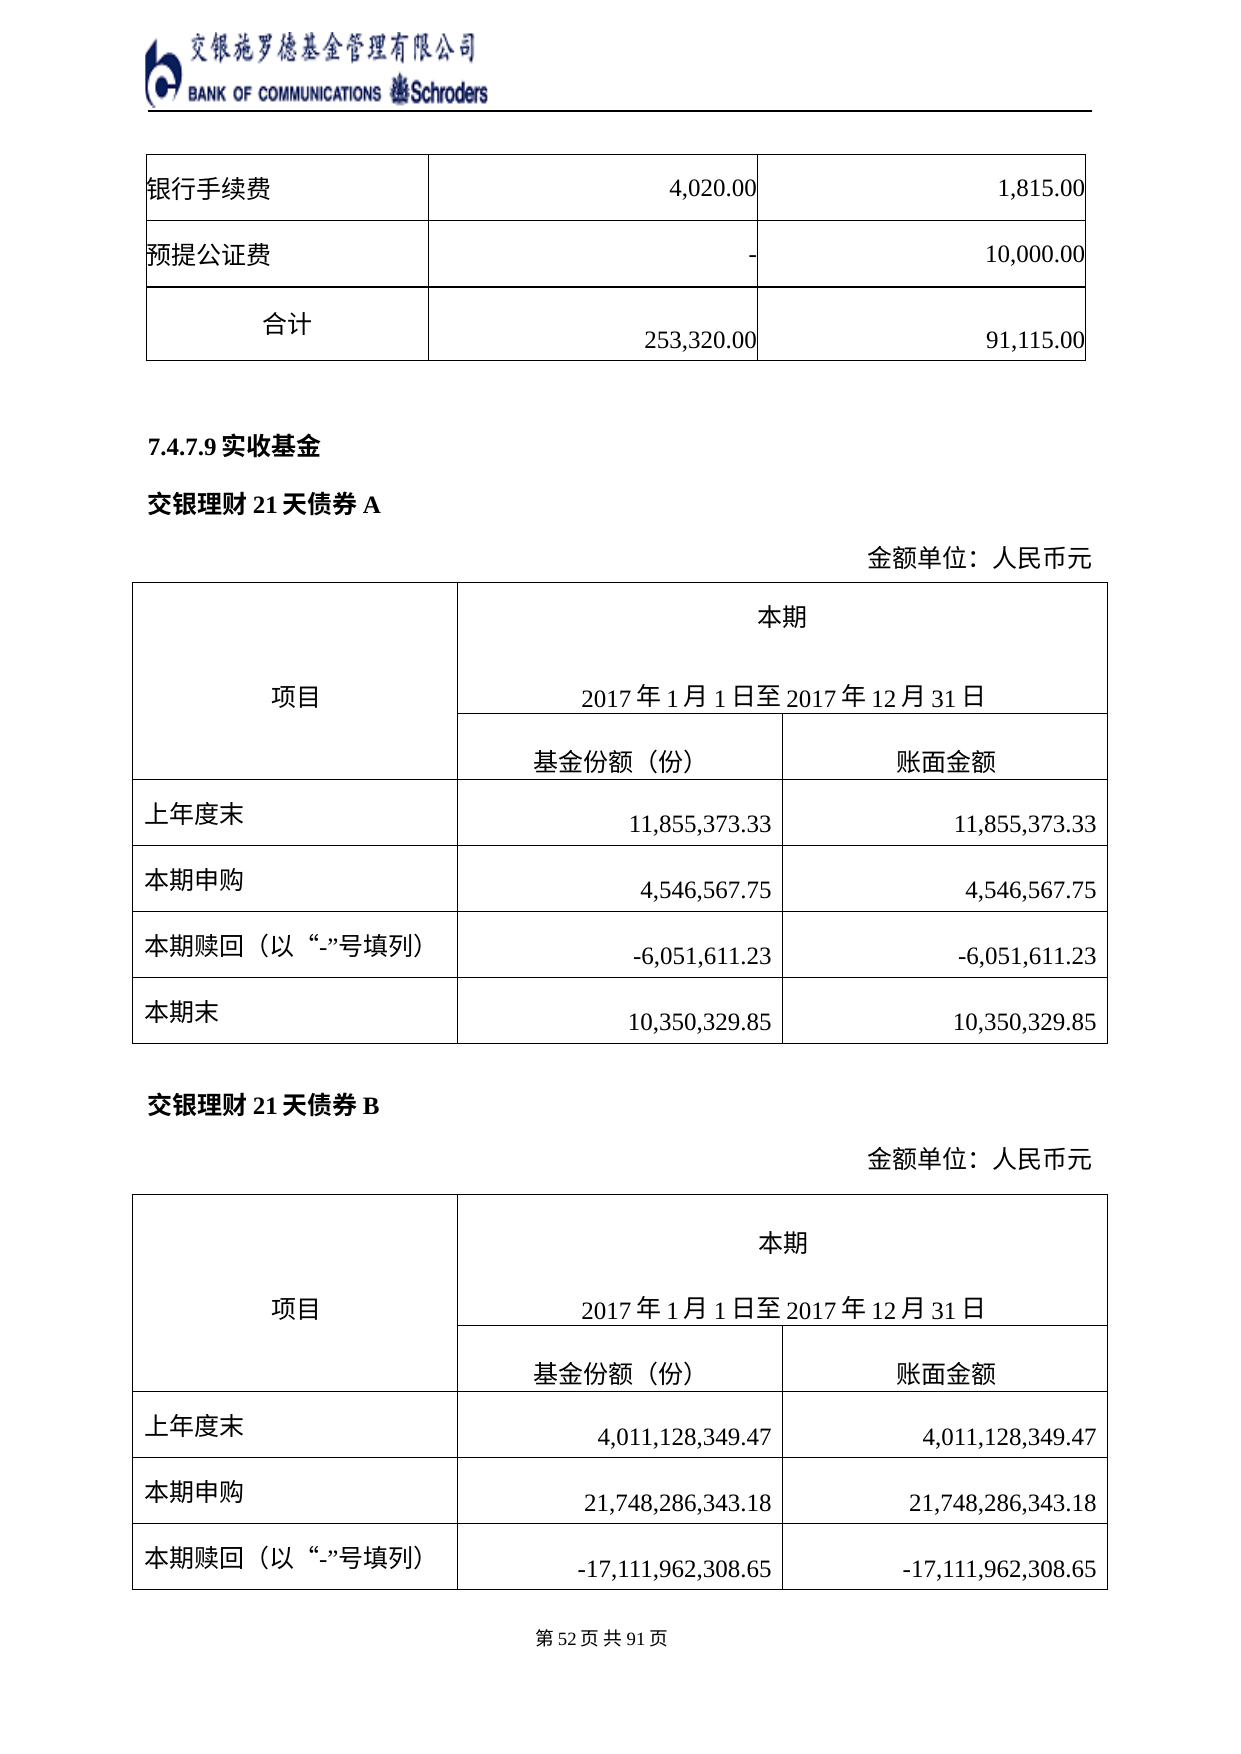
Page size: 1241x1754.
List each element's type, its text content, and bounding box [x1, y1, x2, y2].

table_cell 本期申购 [133, 846, 457, 911]
table_cell 基金份额（份） [458, 1326, 782, 1391]
table_cell - [429, 221, 757, 286]
table_cell -17,111,962,308.65 [783, 1524, 1107, 1589]
table_cell 4,546,567.75 [783, 846, 1107, 911]
table_header 本期 2017年1月1日至2017年12月31日 [458, 1195, 1107, 1325]
table_cell 11,855,373.33 [458, 780, 782, 845]
picture [145, 32, 488, 108]
table_header 项目 [133, 583, 457, 779]
table_cell 账面金额 [783, 714, 1107, 779]
table_cell 账面金额 [783, 1326, 1107, 1391]
table_header 项目 [133, 1195, 457, 1391]
table_cell 91,115.00 [758, 288, 1085, 360]
text 金额单位：人民币元 [148, 538, 1092, 575]
table_cell 合计 [147, 288, 428, 360]
text 交银理财21天债券A [148, 484, 1092, 520]
table_header 本期 2017年1月1日至2017年12月31日 [458, 583, 1107, 713]
table_cell 基金份额（份） [458, 714, 782, 779]
table_cell -17,111,962,308.65 [458, 1524, 782, 1589]
table_cell 4,011,128,349.47 [458, 1392, 782, 1457]
table_cell 21,748,286,343.18 [458, 1458, 782, 1523]
table_cell 本期赎回（以“-”号填列） [133, 912, 457, 977]
table_cell 4,546,567.75 [458, 846, 782, 911]
table_cell -6,051,611.23 [458, 912, 782, 977]
table_cell 银行手续费 [147, 155, 428, 220]
table_cell 4,020.00 [429, 155, 757, 220]
table_cell 本期申购 [133, 1458, 457, 1523]
table_cell 上年度末 [133, 1392, 457, 1457]
table_cell 4,011,128,349.47 [783, 1392, 1107, 1457]
table_cell 21,748,286,343.18 [783, 1458, 1107, 1523]
text 交银理财21天债券B [148, 1085, 1092, 1122]
table_cell 1,815.00 [758, 155, 1085, 220]
table_cell 10,350,329.85 [458, 978, 782, 1043]
table_cell 11,855,373.33 [783, 780, 1107, 845]
table_cell 上年度末 [133, 780, 457, 845]
table_cell 10,350,329.85 [783, 978, 1107, 1043]
text 金额单位：人民币元 [148, 1140, 1092, 1176]
table_cell 253,320.00 [429, 288, 757, 360]
table_cell 10,000.00 [758, 221, 1085, 286]
table_cell 本期赎回（以“-”号填列） [133, 1524, 457, 1589]
table_cell 预提公证费 [147, 221, 428, 286]
table_cell -6,051,611.23 [783, 912, 1107, 977]
text 7.4.7.9实收基金 [148, 412, 1092, 477]
table_cell 本期末 [133, 978, 457, 1043]
